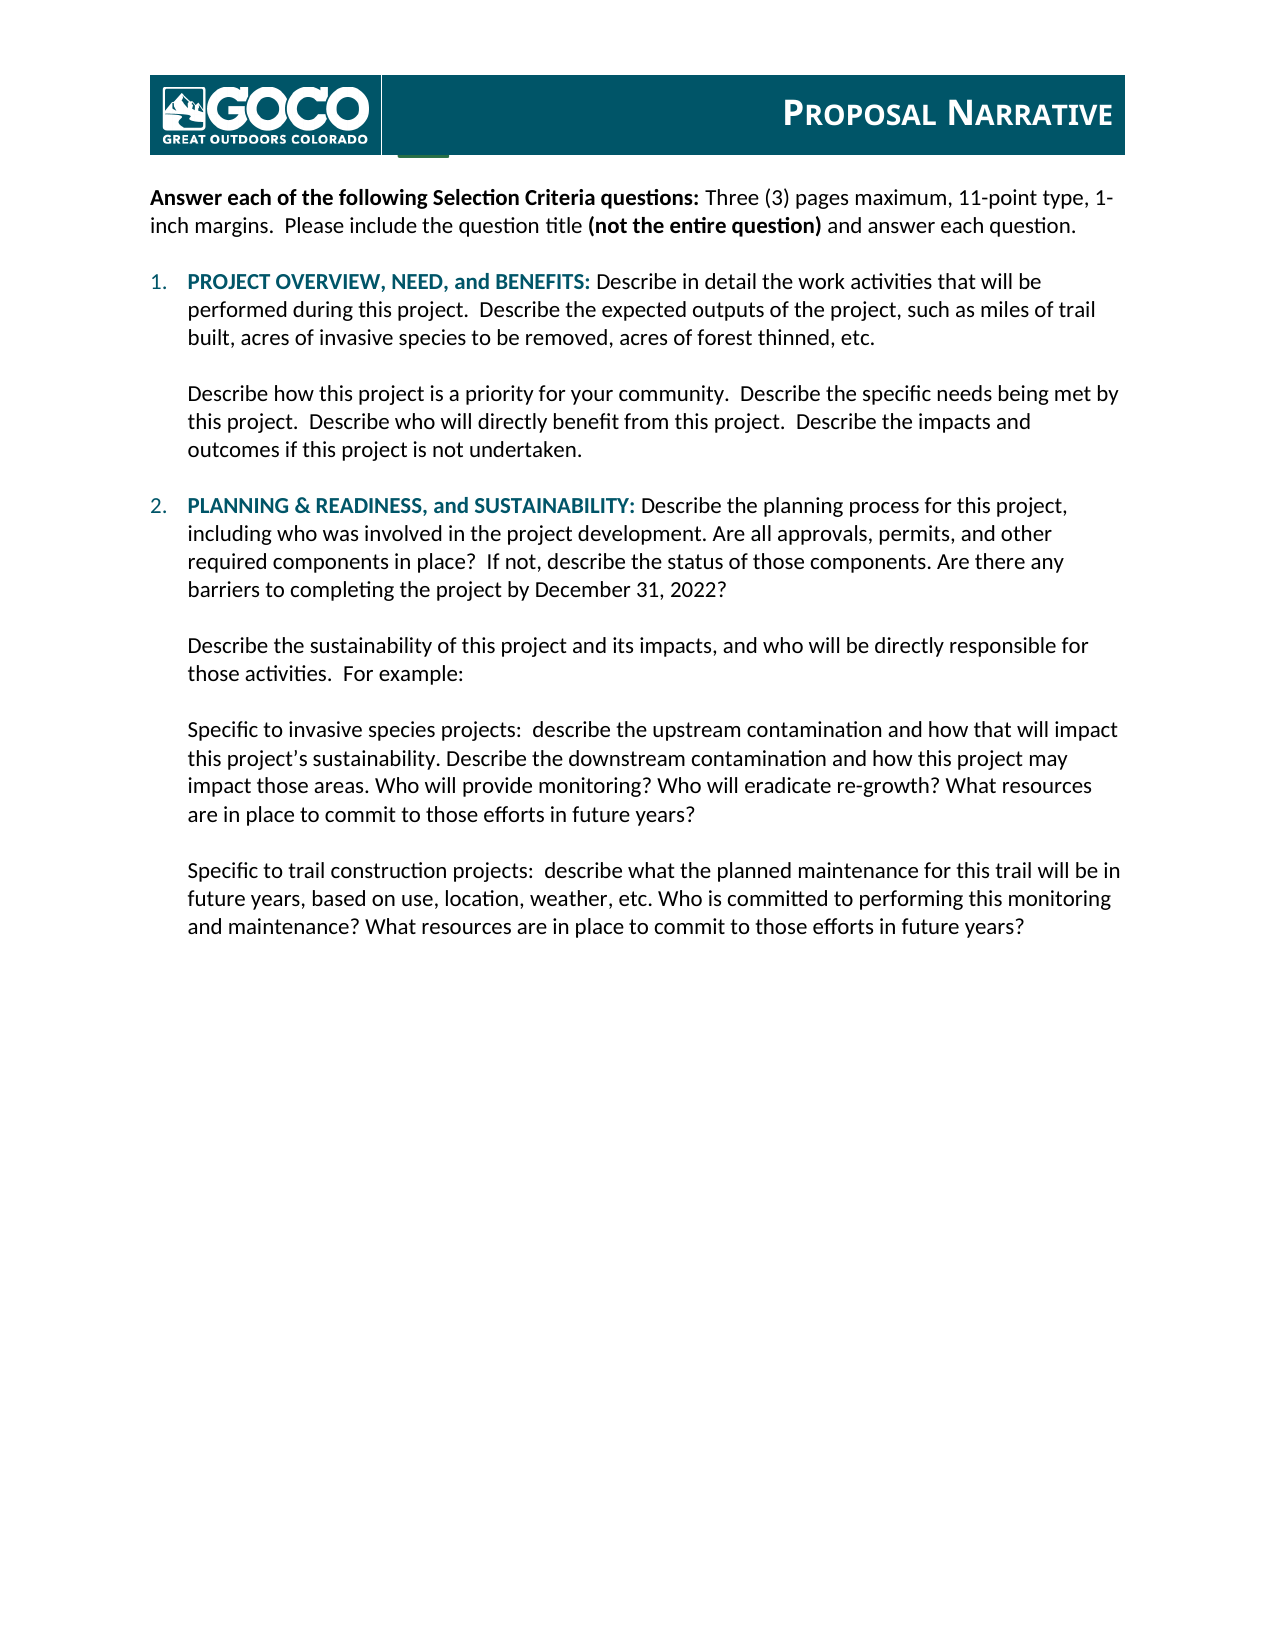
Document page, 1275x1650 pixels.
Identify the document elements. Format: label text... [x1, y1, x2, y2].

picture [330, 136, 336, 143]
picture [327, 88, 368, 130]
picture [339, 136, 346, 143]
picture [240, 136, 247, 143]
picture [191, 136, 197, 143]
picture [247, 88, 286, 130]
picture [287, 88, 327, 130]
picture [349, 136, 356, 143]
list PLANNING & READINESS, and SUSTAINABILITY: Describe the planning process for this project, including who was involved in the project development. Are all approvals, permits, and other required components in place? If not, describe the status of those components. Are there any barriers to completing the project by December 31, 2022? Describe the sustainability of this project and its impacts, and who will be directly responsible for those activities. For example: Specific to invasive species projects: describe the upstream contamination and how that will impact this project’s sustainability. Describe the downstream contamination and how this project may impact those areas. Who will provide monitoring? Who will eradicate re-growth? What resources are in place to commit to those efforts in future years? Specific to trail construction projects: describe what the planned maintenance for this trail will be in future years, based on use, location, weather, etc. Who is committed to performing this monitoring and maintenance? What resources are in place to commit to those efforts in future years? [150, 491, 1125, 940]
list PROJECT OVERVIEW, NEED, and BENEFITS: Describe in detail the work activities that will be performed during this project. Describe the expected outputs of the project, such as miles of trail built, acres of invasive species to be removed, acres of forest thinned, etc. Describe how this project is a priority for your community. Describe the specific needs being met by this project. Describe who will directly benefit from this project. Describe the impacts and outcomes if this project is not undertaken. [150, 267, 1125, 463]
picture [208, 88, 248, 130]
picture [163, 88, 205, 130]
text Answer each of the following Selection Criteria questions: Three (3) pages maximum, 11-point type, 1-inch margins. Please include the question title (not the entire question) and answer each question. [150, 183, 1125, 239]
picture [301, 136, 309, 143]
